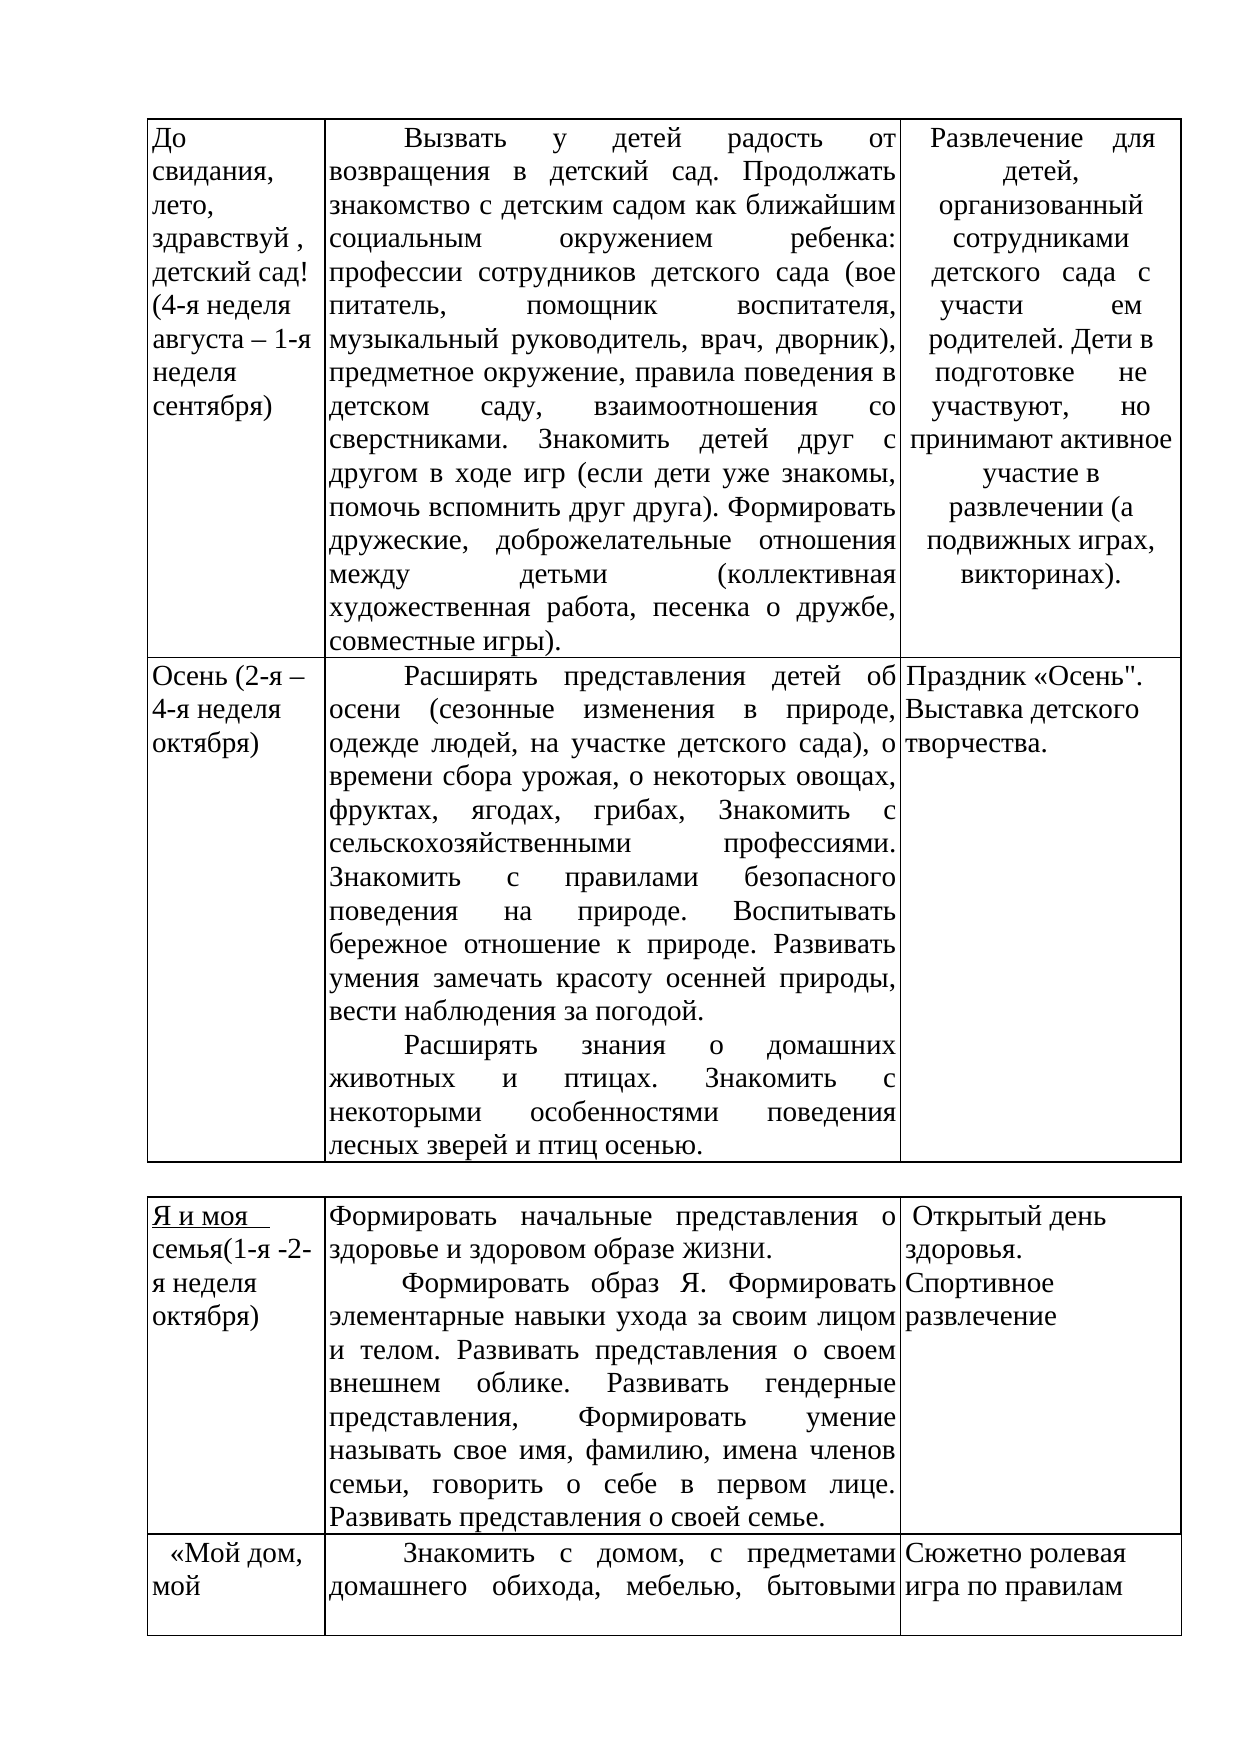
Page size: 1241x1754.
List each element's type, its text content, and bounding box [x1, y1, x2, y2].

table_cell Расширять представления детей об осени (сезонные изменения в природе, одежде людей, на участке детского сада), о времени сбора урожая, о некоторых овощах, фруктах, ягодах, грибах, Знакомить с сельскохозяйственными профессиями. Знакомить с правилами безопасного поведения на природе. Воспитывать бережное отношение к природе. Развивать умения замечать красоту осенней природы, вести наблюдения за погодой. Расширять знания о домашних животных и птицах. Знакомить с некоторыми особенностями поведения лесных зверей и птиц осенью. [326, 658, 900, 1161]
table_cell Развлечение для детей, организованный сотрудниками детского сада с участи ем родителей. Дети в подготовке не участвуют, но принимают активное участие в развлечении (а подвижных играх, викторинах). [901, 120, 1180, 656]
table_cell Праздник «Осень". Выставка детского творчества. [901, 658, 1180, 1161]
table_cell До свидания, лето, здравствуй , детский сад! (4-я неделя августа – 1-я неделя сентября) [148, 120, 324, 656]
table_cell Осень (2-я – 4-я неделя октября) [148, 658, 324, 1161]
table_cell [326, 1535, 900, 1635]
table_header Я и моя семья(1-я -2-я неделя октября) [148, 1198, 324, 1533]
table_header Открытый день здоровья. Спортивное развлечение [901, 1198, 1180, 1533]
table_cell Вызвать у детей радость от возвращения в детский сад. Продолжать знакомство с детским садом как ближайшим социальным окружением ребенка: профессии сотрудников детского сада (вое питатель, помощник воспитателя, музыкальный руководитель, врач, дворник), предметное окружение, правила поведения в детском саду, взаимоотношения со сверстниками. Знакомить детей друг с другом в ходе игр (если дети уже знакомы, помочь вспомнить друг друга). Формировать дружеские, доброжелательные отношения между детьми (коллективная художественная работа, песенка о дружбе, совместные игры). [326, 120, 900, 656]
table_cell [901, 1535, 1181, 1635]
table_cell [148, 1535, 324, 1635]
table_header Формировать начальные представления о здоровье и здоровом образе жизни. Формировать образ Я. Формировать элементарные навыки ухода за своим лицом и телом. Развивать представления о своем внешнем облике. Развивать гендерные представления, Формировать умение называть свое имя, фамилию, имена членов семьи, говорить о себе в первом лице. Развивать представления о своей семье. [326, 1198, 900, 1533]
